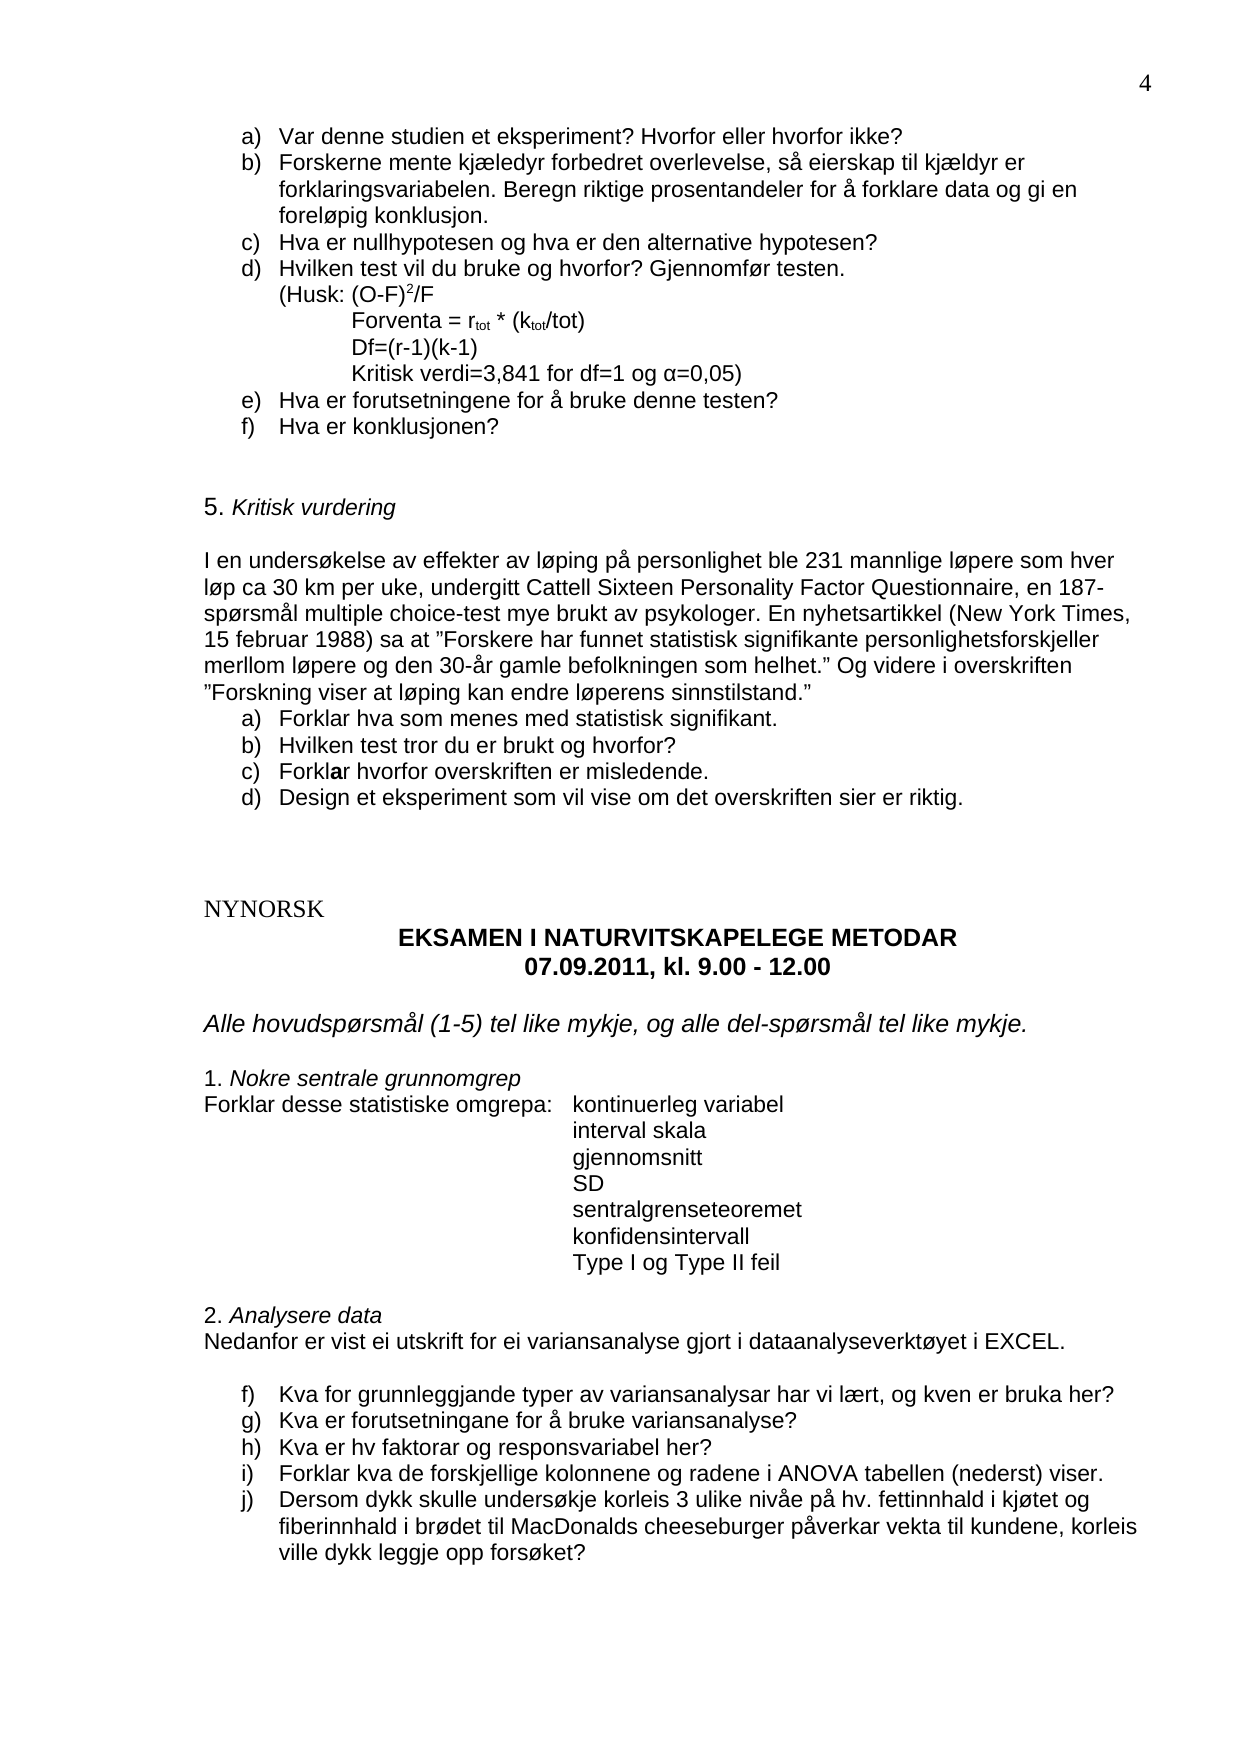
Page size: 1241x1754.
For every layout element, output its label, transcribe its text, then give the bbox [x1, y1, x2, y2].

text SD [204, 1170, 1152, 1196]
list Var denne studien et eksperiment? Hvorfor eller hvorfor ikke? [241, 123, 1152, 149]
text NYNORSK [204, 894, 1152, 923]
list Forklar kva de forskjellige kolonnene og radene i ANOVA tabellen (nederst) viser. [241, 1460, 1152, 1486]
list Hva er nullhypotesen og hva er den alternative hypotesen? [241, 228, 1152, 255]
list Design et eksperiment som vil vise om det overskriften sier er riktig. [241, 784, 1152, 811]
text 1. Nokre sentrale grunnomgrep [204, 1064, 1152, 1091]
list Kva for grunnleggjande typer av variansanalysar har vi lært, og kven er bruka her? [241, 1381, 1152, 1407]
text Df=(r-1)(k-1) [279, 334, 1152, 360]
text interval skala [204, 1117, 1152, 1144]
subtitle EKSAMEN I NATURVITSKAPELEGE METODAR [204, 923, 1152, 952]
text Type I og Type II feil [499, 1249, 1152, 1275]
text Kritisk verdi=3,841 for df=1 og α=0,05) [279, 360, 1152, 387]
text Alle hovudspørsmål (1-5) tel like mykje, og alle del-spørsmål tel like mykje. [204, 1009, 1152, 1038]
list Forklar hvorfor overskriften er misledende. [241, 758, 1152, 784]
text 07.09.2011, kl. 9.00 - 12.00 [204, 952, 1152, 981]
text gjennomsnitt [499, 1144, 1152, 1170]
text I en undersøkelse av effekter av løping på personlighet ble 231 mannlige løpere som hver løp ca 30 km per uke, undergitt Cattell Sixteen Personality Factor Questionnaire, en 187-spørsmål multiple choice-test mye brukt av psykologer. En nyhetsartikkel (New York Times, 15 februar 1988) sa at ”Forskere har funnet statistisk signifikante personlighetsforskjeller merllom løpere og den 30-år gamle befolkningen som helhet.” Og videre i overskriften ”Forskning viser at løping kan endre løperens sinnstilstand.” [204, 547, 1152, 705]
text konfidensintervall [499, 1223, 1152, 1249]
list Dersom dykk skulle undersøkje korleis 3 ulike nivåe på hv. fettinnhald i kjøtet og fiberinnhald i brødet til MacDonalds cheeseburger påverkar vekta til kundene, korleis ville dykk leggje opp forsøket? [241, 1486, 1152, 1565]
list Kva er hv faktorar og responsvariabel her? [241, 1433, 1152, 1460]
text Forventa = rtot * (ktot/tot) [279, 307, 1152, 334]
list Forskerne mente kjæledyr forbedret overlevelse, så eierskap til kjældyr er forklaringsvariabelen. Beregn riktige prosentandeler for å forklare data og gi en foreløpig konklusjon. [241, 149, 1152, 228]
text 2. Analysere data [204, 1302, 1152, 1328]
list Hvilken test vil du bruke og hvorfor? Gjennomfør testen. [241, 255, 1152, 281]
text (Husk: (O-F)2/F [279, 281, 1152, 307]
list Kva er forutsetningane for å bruke variansanalyse? [241, 1407, 1152, 1433]
list Hva er forutsetningene for å bruke denne testen? [241, 387, 1152, 413]
text Nedanfor er vist ei utskrift for ei variansanalyse gjort i dataanalyseverktøyet i EXCEL. [204, 1328, 1152, 1354]
text sentralgrenseteoremet [204, 1196, 1152, 1223]
text Forklar desse statistiske omgrepa: kontinuerleg variabel [204, 1091, 1152, 1117]
list Hva er konklusjonen? [241, 413, 1152, 439]
text 5. Kritisk vurdering [204, 492, 1152, 521]
list Hvilken test tror du er brukt og hvorfor? [241, 732, 1152, 758]
list Forklar hva som menes med statistisk signifikant. [241, 705, 1152, 732]
